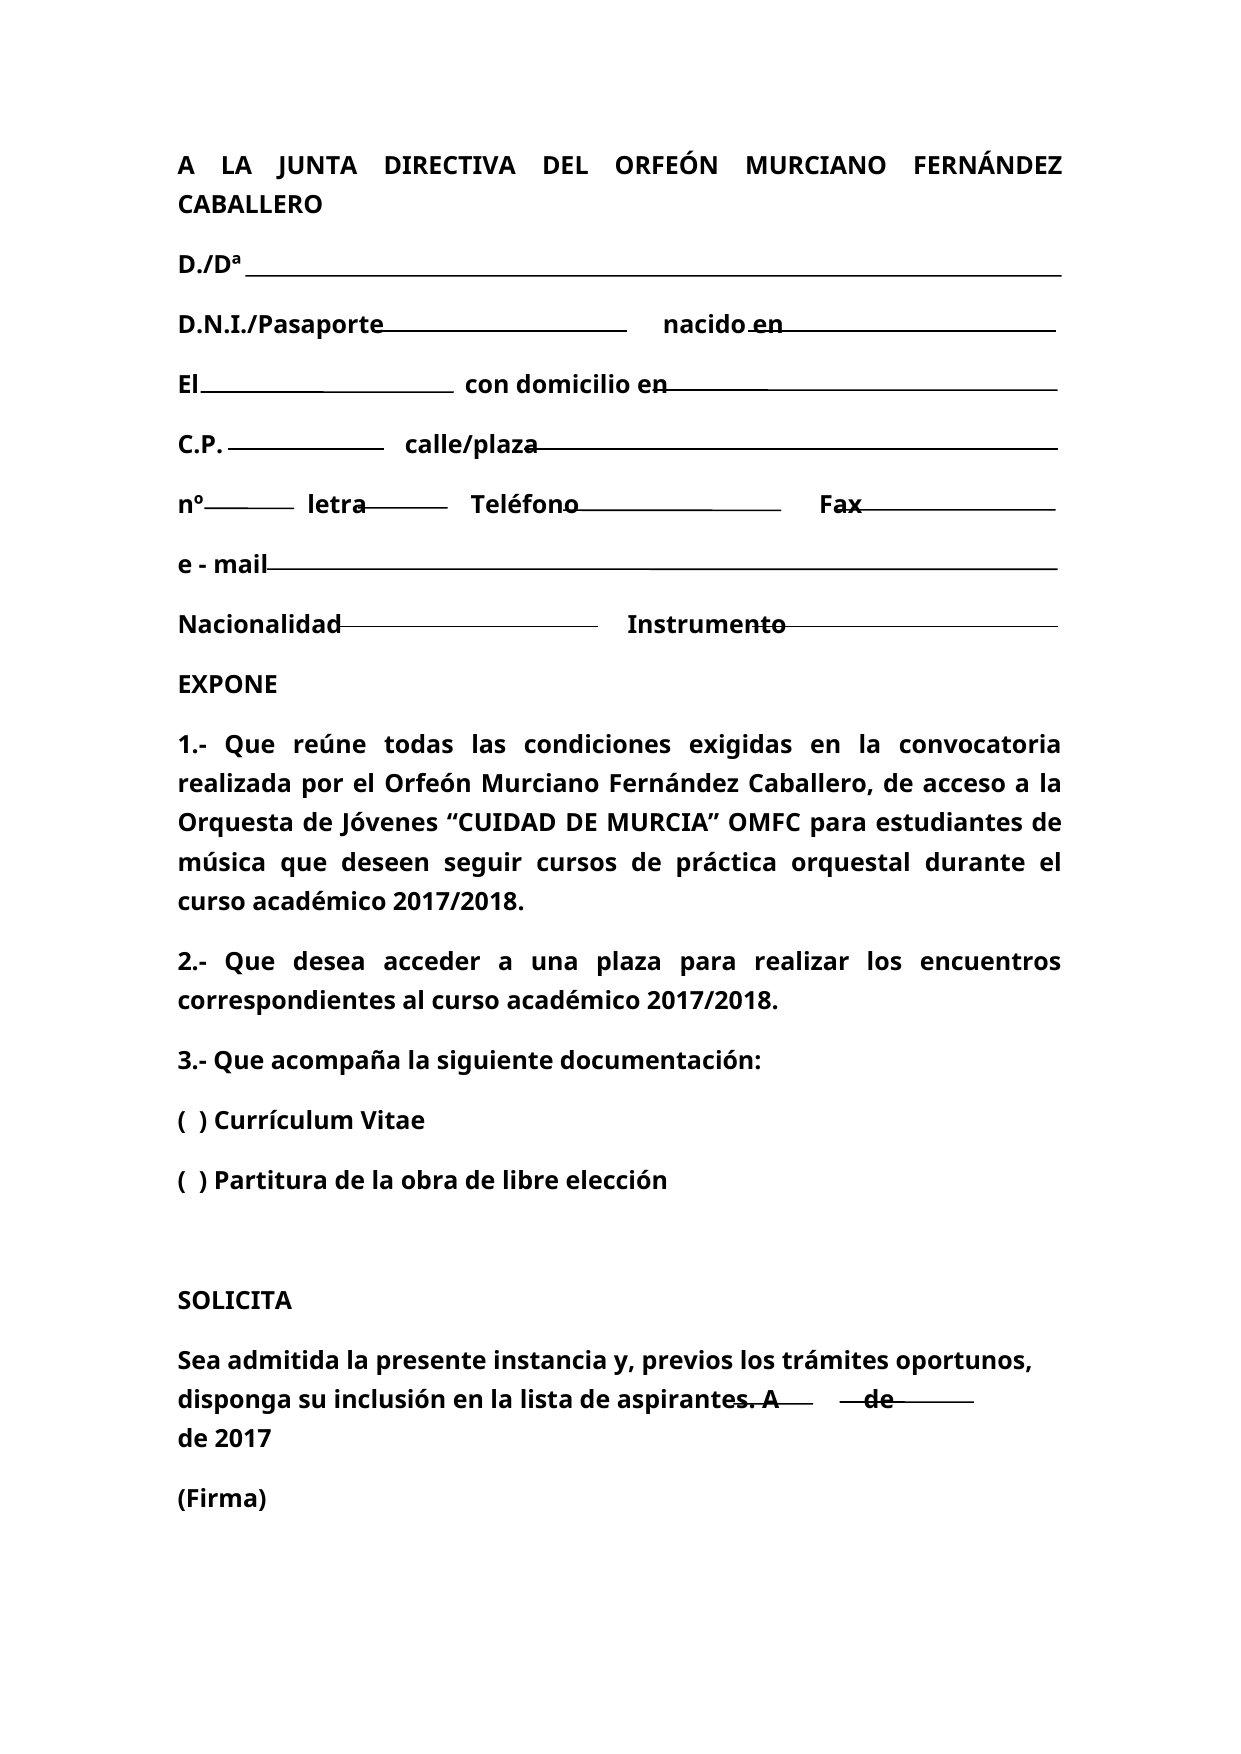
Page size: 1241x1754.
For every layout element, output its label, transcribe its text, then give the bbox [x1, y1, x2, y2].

text nº letra Teléfono Fax [177, 487, 1063, 521]
text (Firma) [177, 1481, 1063, 1515]
text ( ) Partitura de la obra de libre elección [177, 1163, 1063, 1197]
text Nacionalidad Instrumento [177, 607, 1063, 641]
text A LA JUNTA DIRECTIVA DEL ORFEÓN MURCIANO FERNÁNDEZ CABALLERO [177, 148, 1063, 221]
text EXPONE [177, 667, 1063, 701]
text 3.- Que acompaña la siguiente documentación: [177, 1043, 1063, 1077]
text C.P. calle/plaza [177, 427, 1063, 461]
text D.N.I./Pasaporte nacido en [177, 307, 1063, 341]
text 2.- Que desea acceder a una plaza para realizar los encuentros correspondientes al curso académico 2017/2018. [177, 943, 1063, 1017]
text D./Dª [177, 247, 1063, 281]
text ( ) Currículum Vitae [177, 1103, 1063, 1137]
text El con domicilio en [177, 367, 1063, 401]
text e - mail [177, 547, 1063, 581]
text 1.- Que reúne todas las condiciones exigidas en la convocatoria realizada por el Orfeón Murciano Fernández Caballero, de acceso a la Orquesta de Jóvenes “CUIDAD DE MURCIA” OMFC para estudiantes de música que deseen seguir cursos de práctica orquestal durante el curso académico 2017/2018. [177, 727, 1063, 917]
text Sea admitida la presente instancia y, previos los trámites oportunos, disponga su inclusión en la lista de aspirantes. A de de 2017 [177, 1343, 1063, 1455]
text SOLICITA [177, 1283, 1063, 1317]
